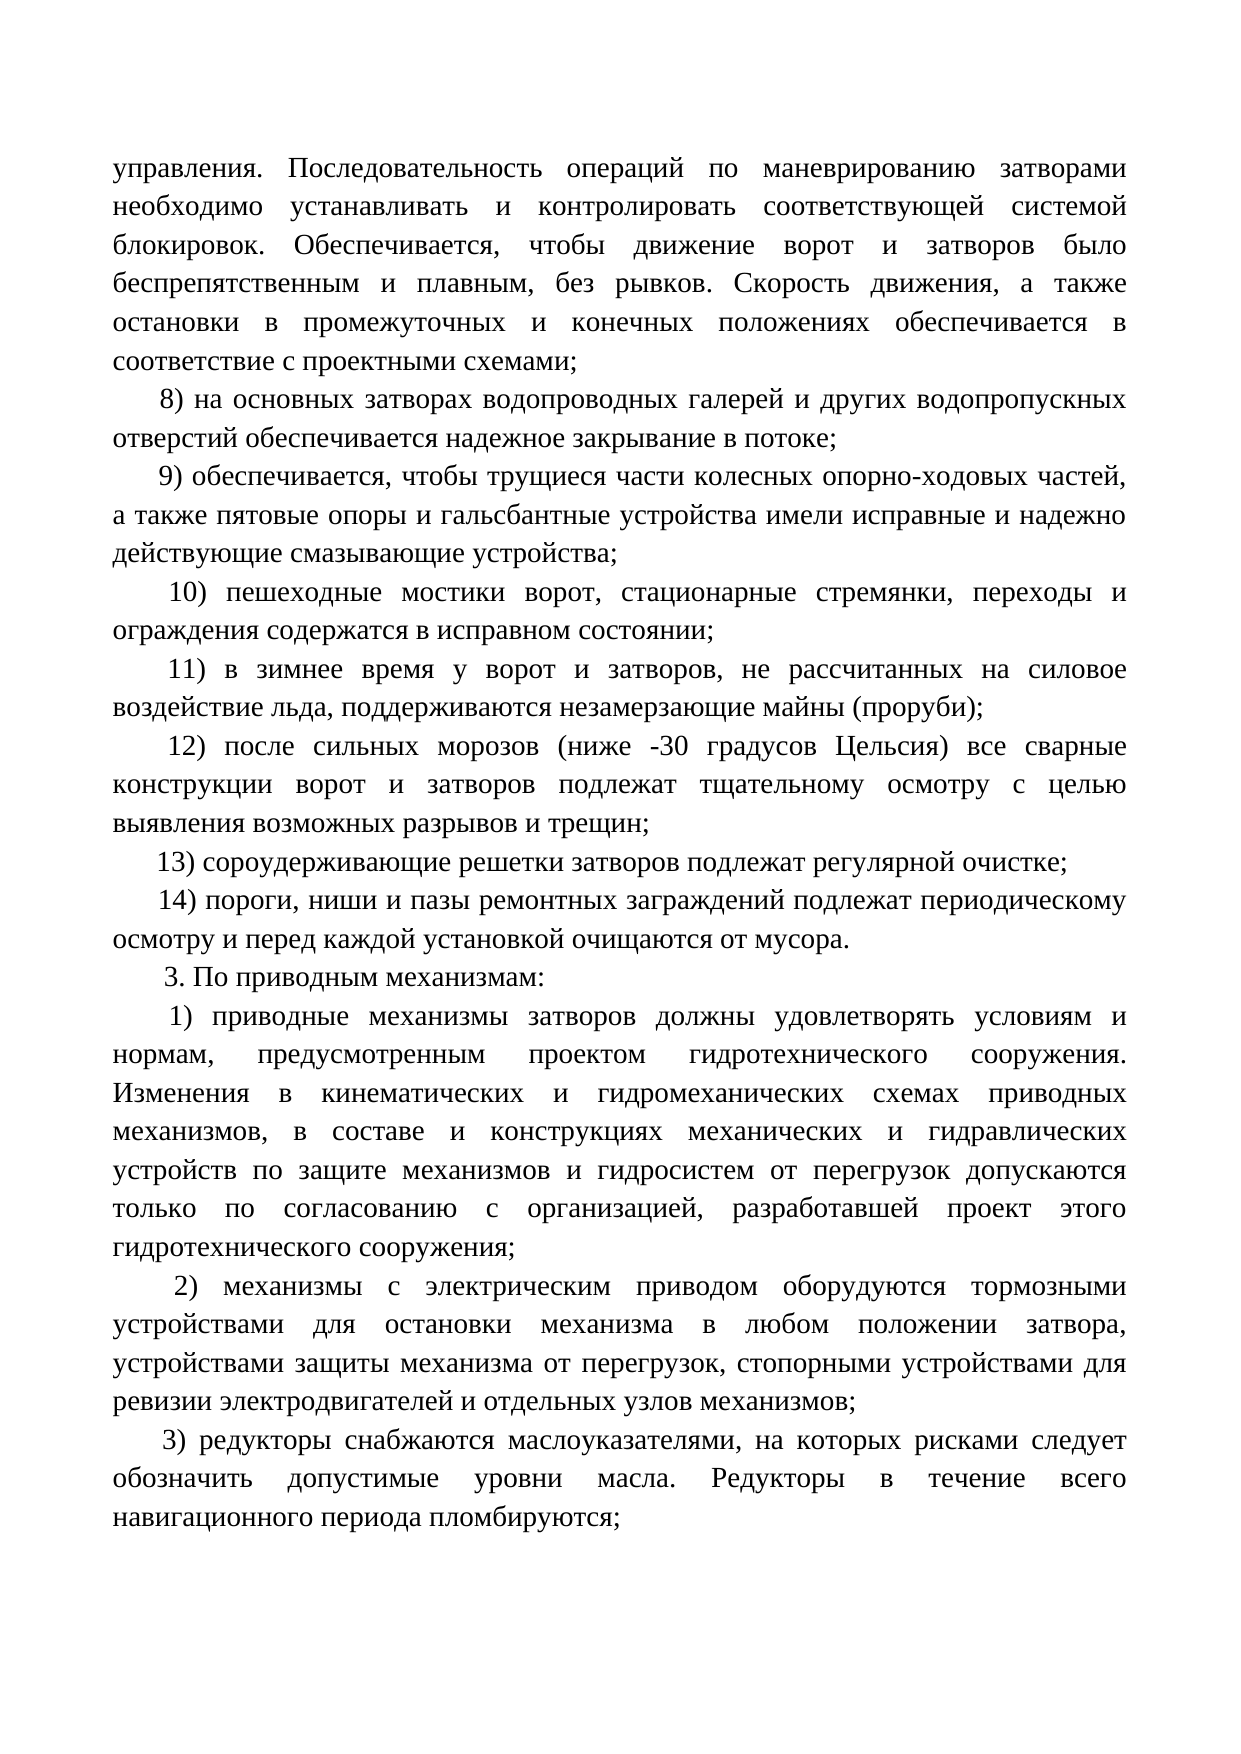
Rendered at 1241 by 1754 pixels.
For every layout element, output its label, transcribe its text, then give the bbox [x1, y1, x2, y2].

text 13) сороудерживающие решетки затворов подлежат регулярной очистке; [112, 844, 1128, 877]
text 14) пороги, ниши и пазы ремонтных заграждений подлежат периодическому осмотру и перед каждой установкой очищаются от мусора. [112, 882, 1128, 954]
text 1) приводные механизмы затворов должны удовлетворять условиям и нормам, предусмотренным проектом гидротехнического сооружения. Изменения в кинематических и гидромеханических схемах приводных механизмов, в составе и конструкциях механических и гидравлических устройств по защите механизмов и гидросистем от перегрузок допускаются только по согласованию с организацией, разработавшей проект этого гидротехнического сооружения; [112, 998, 1128, 1263]
text 12) после сильных морозов (ниже -30 градусов Цельсия) все сварные конструкции ворот и затворов подлежат тщательному осмотру с целью выявления возможных разрывов и трещин; [112, 728, 1128, 839]
text 10) пешеходные мостики ворот, стационарные стремянки, переходы и ограждения содержатся в исправном состоянии; [112, 574, 1128, 646]
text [112, 150, 1128, 376]
text 8) на основных затворах водопроводных галерей и других водопропускных отверстий обеспечивается надежное закрывание в потоке; [112, 381, 1128, 453]
text 3. По приводным механизмам: [112, 959, 1128, 993]
text 2) механизмы с электрическим приводом оборудуются тормозными устройствами для остановки механизма в любом положении затвора, устройствами защиты механизма от перегрузок, стопорными устройствами для ревизии электродвигателей и отдельных узлов механизмов; [112, 1268, 1128, 1417]
text 11) в зимнее время у ворот и затворов, не рассчитанных на силовое воздействие льда, поддерживаются незамерзающие майны (проруби); [112, 651, 1128, 723]
text 9) обеспечивается, чтобы трущиеся части колесных опорно-ходовых частей, а также пятовые опоры и гальсбантные устройства имели исправные и надежно действующие смазывающие устройства; [112, 458, 1128, 569]
text 3) редукторы снабжаются маслоуказателями, на которых рисками следует обозначить допустимые уровни масла. Редукторы в течение всего навигационного периода пломбируются; [112, 1422, 1128, 1532]
